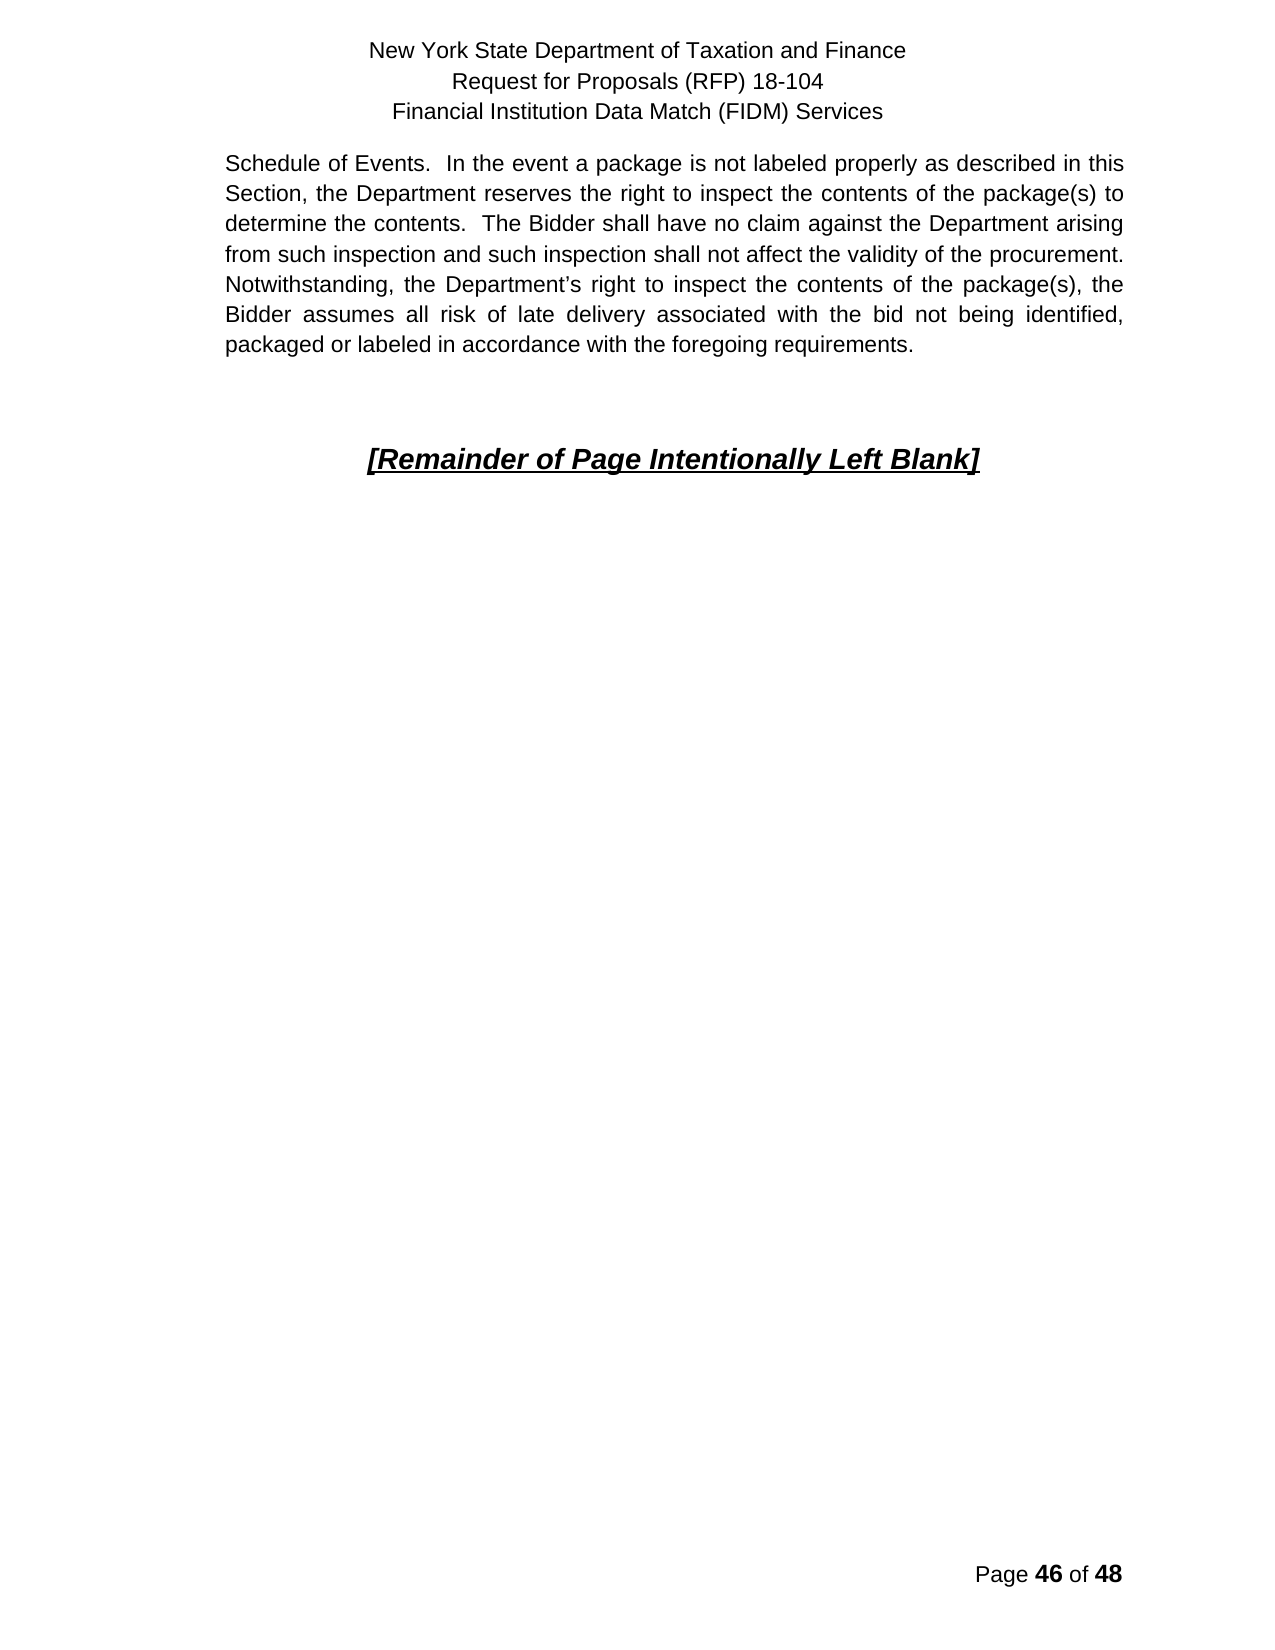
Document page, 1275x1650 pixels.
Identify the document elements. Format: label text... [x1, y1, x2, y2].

text [Remainder of Page Intentionally Left Blank] [225, 442, 1125, 475]
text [225, 150, 1125, 358]
